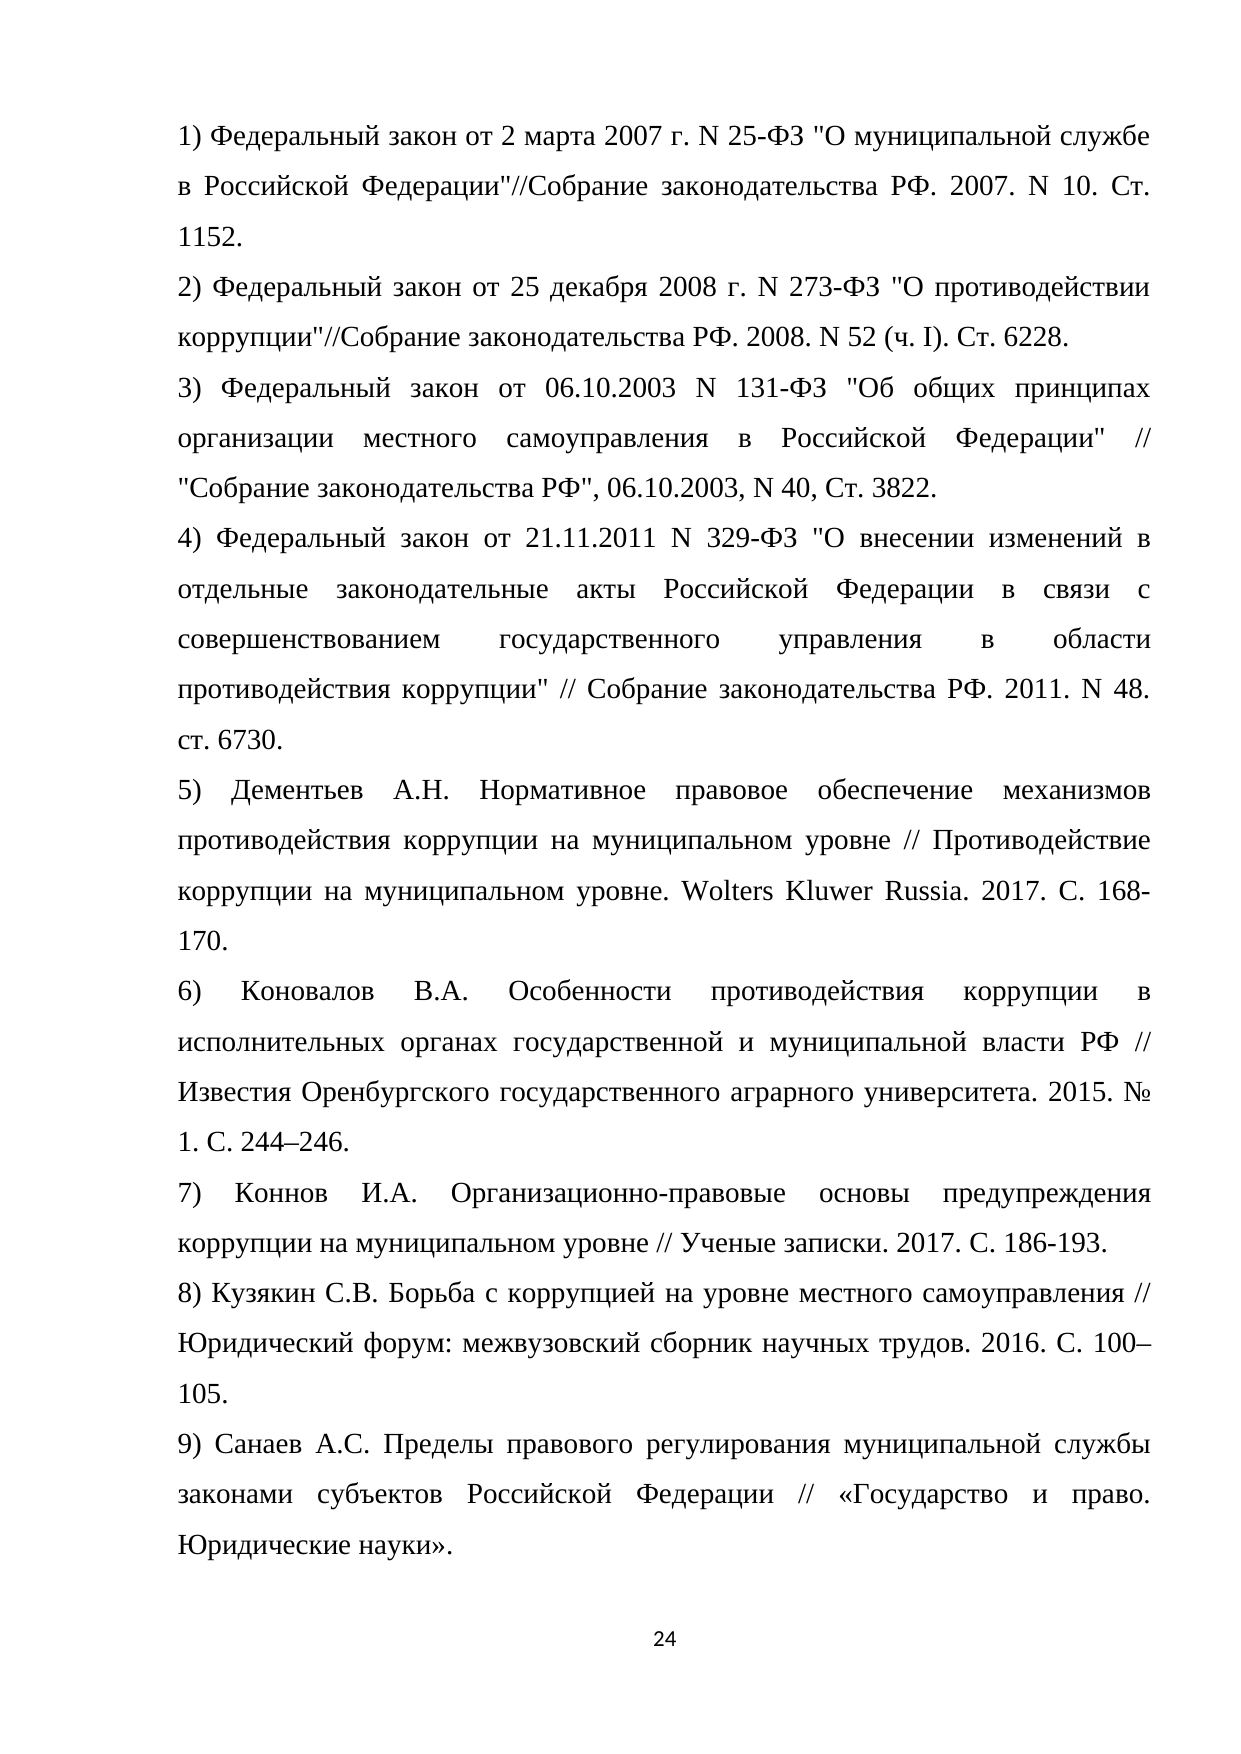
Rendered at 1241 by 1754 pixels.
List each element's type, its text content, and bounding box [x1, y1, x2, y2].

text 3) Федеральный закон от 06.10.2003 N 131-ФЗ "Об общих принципах организации местного самоуправления в Российской Федерации" // "Собрание законодательства РФ", 06.10.2003, N 40, Ст. 3822. [177, 370, 1152, 504]
text 1) Федеральный закон от 2 марта 2007 г. N 25-ФЗ "О муниципальной службе в Российской Федерации"//Собрание законодательства РФ. 2007. N 10. Ст. 1152. [177, 118, 1152, 252]
text 7) Коннов И.А. Организационно-правовые основы предупреждения коррупции на муниципальном уровне // Ученые записки. 2017. С. 186-193. [177, 1175, 1152, 1258]
text 4) Федеральный закон от 21.11.2011 N 329-ФЗ "О внесении изменений в отдельные законодательные акты Российской Федерации в связи с совершенствованием государственного управления в области противодействия коррупции" // Собрание законодательства РФ. 2011. N 48. ст. 6730. [177, 521, 1152, 755]
text 2) Федеральный закон от 25 декабря 2008 г. N 273-ФЗ "О противодействии коррупции"//Собрание законодательства РФ. 2008. N 52 (ч. I). Ст. 6228. [177, 269, 1152, 353]
text 5) Дементьев А.Н. Нормативное правовое обеспечение механизмов противодействия коррупции на муниципальном уровне // Противодействие коррупции на муниципальном уровне. Wolters Kluwer Russia. 2017. С. 168-170. [177, 772, 1152, 957]
text 6) Коновалов В.А. Особенности противодействия коррупции в исполнительных органах государственной и муниципальной власти РФ // Известия Оренбургского государственного аграрного университета. 2015. № 1. С. 244–246. [177, 973, 1152, 1158]
text 8) Кузякин С.В. Борьба с коррупцией на уровне местного самоуправления // Юридический форум: межвузовский сборник научных трудов. 2016. С. 100–105. [177, 1275, 1152, 1409]
text 9) Санаев А.С. Пределы правового регулирования муниципальной службы законами субъектов Российской Федерации // «Государство и право. Юридические науки». [177, 1426, 1152, 1560]
